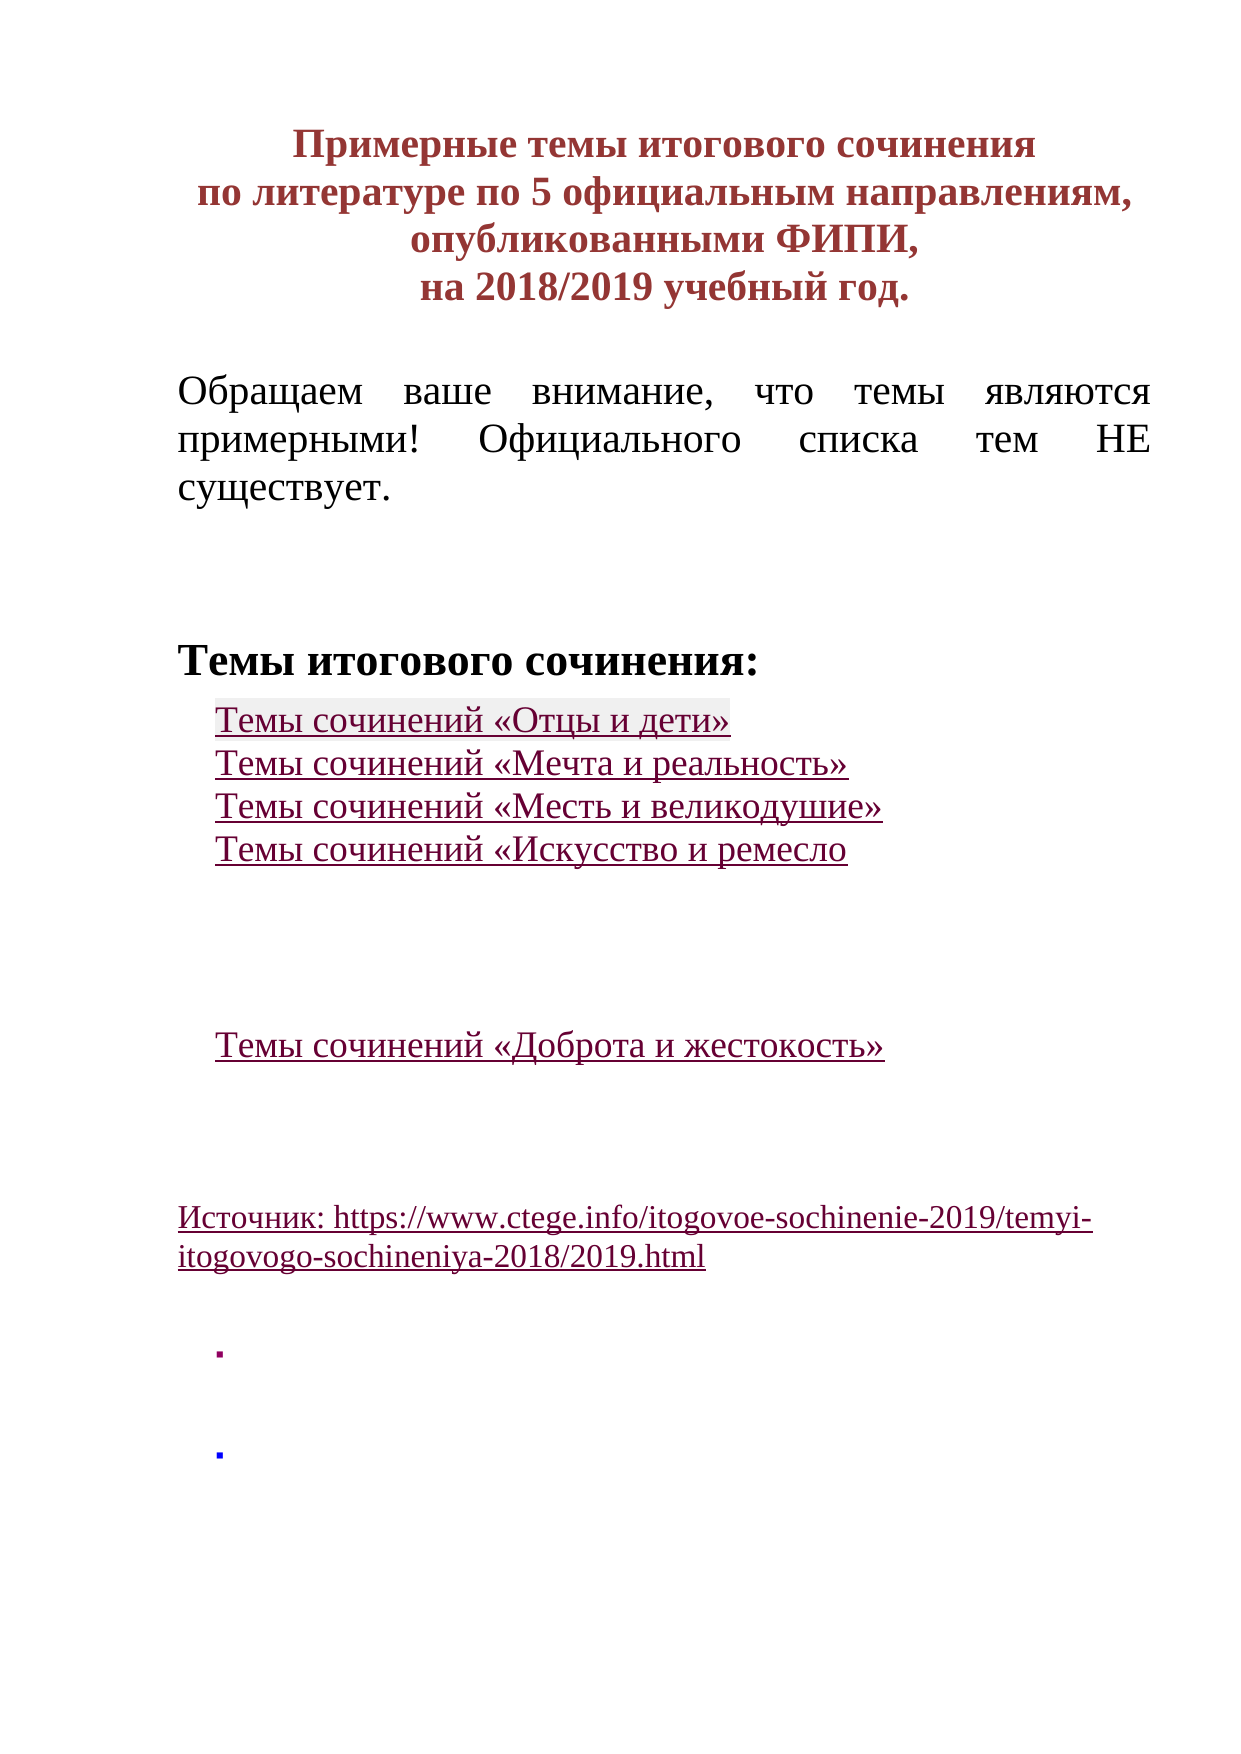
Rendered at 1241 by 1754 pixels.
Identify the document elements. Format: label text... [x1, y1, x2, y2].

text Темы сочинений «Отцы и дети» [215, 697, 1152, 741]
text Источник: https://www.ctege.info/itogovoe-sochinenie-2019/temyi-itogovogo-sochineniya-2018/2019.html [177, 1197, 1152, 1302]
text Темы итогового сочинения: [177, 632, 1152, 685]
text по литературе по 5 официальным направлениям, опубликованными ФИПИ, [177, 166, 1152, 262]
text Темы сочинений «Мечта и реальность» [215, 741, 1152, 784]
text Темы сочинений «Месть и великодушие» [215, 784, 1152, 827]
text Обращаем ваше внимание, что темы являются примерными! Официального списка тем НЕ существует. [177, 366, 1152, 509]
text на 2018/2019 учебный год. [177, 262, 1152, 310]
text Темы сочинений «Доброта и жестокость» [215, 1023, 1152, 1066]
text Примерные темы итогового сочинения [177, 118, 1152, 166]
text Темы сочинений «Искусство и ремесло [215, 827, 1152, 870]
